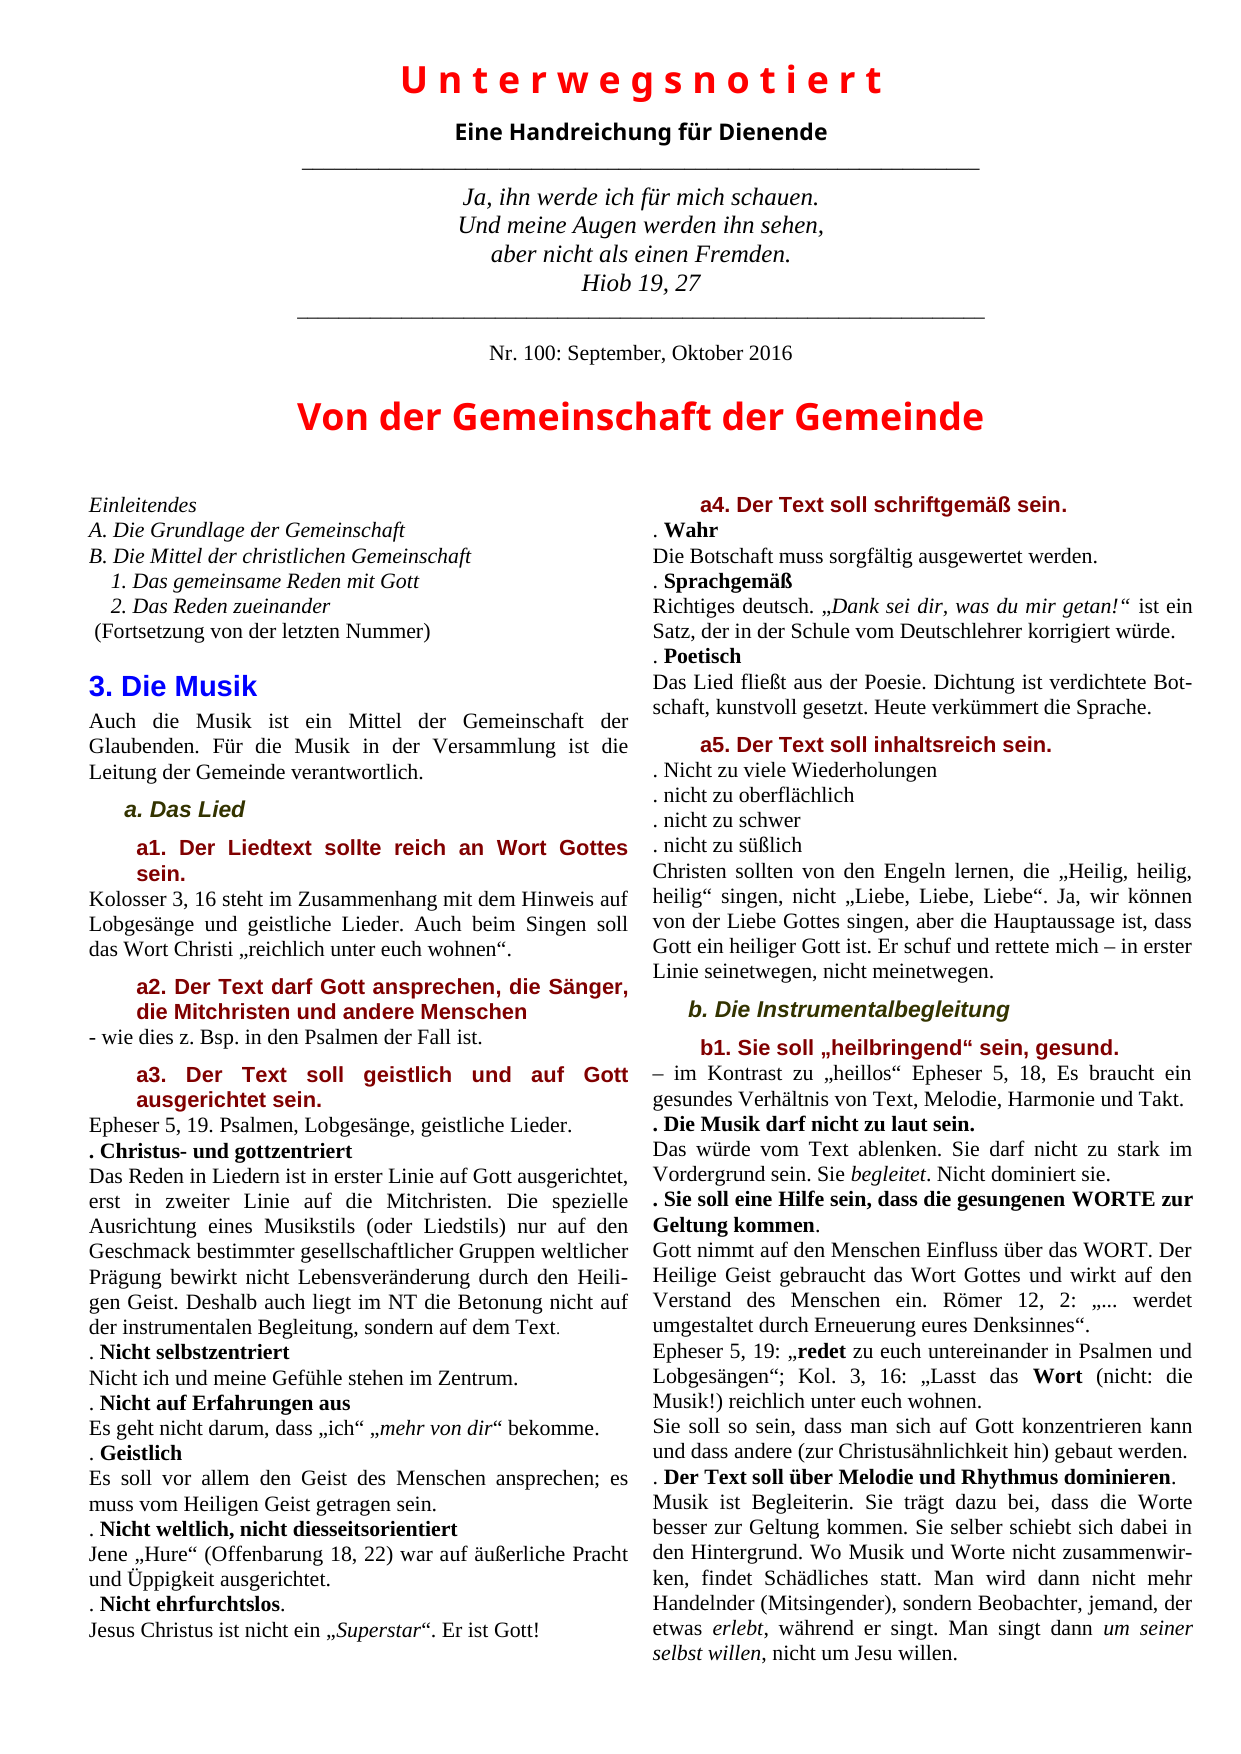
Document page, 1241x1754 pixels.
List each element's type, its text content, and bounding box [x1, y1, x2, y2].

text Jene „Hure“ (Offenbarung 18, 22) war auf äußerliche Pracht und Üppigkeit ausgerichtet. [89, 1541, 629, 1591]
text aber nicht als einen Fremden. [89, 239, 1193, 268]
text . Nicht weltlich, nicht diesseitsorientiert [89, 1516, 629, 1541]
text . nicht zu süßlich [652, 832, 1193, 858]
text (Fortsetzung von der letzten Nummer) [89, 618, 629, 643]
text . Poetisch [652, 643, 1193, 669]
subtitle 3. Die Musik [89, 668, 629, 702]
subtitle a3. Der Text soll geistlich und auf Gott ausgerichtet sein. [136, 1062, 629, 1112]
text . Sprachgemäß [652, 568, 1193, 593]
text Epheser 5, 19: „redet zu euch untereinander in Psalmen und Lobgesängen“; Kol. 3, 16: „Lasst das Wort (nicht: die Musik!) reichlich unter euch wohnen. [652, 1338, 1193, 1413]
text Ja, ihn werde ich für mich schauen. [89, 182, 1193, 210]
text - wie dies z. Bsp. in den Psalmen der Fall ist. [89, 1024, 629, 1049]
text – im Kontrast zu „heillos“ Epheser 5, 18, Es braucht ein gesundes Verhältnis von Text, Melodie, Harmonie und Takt. [652, 1060, 1193, 1111]
text . Sie soll eine Hilfe sein, dass die gesungenen Worte zur Geltung kommen. [652, 1186, 1193, 1237]
text . Wahr [652, 517, 1193, 543]
text ______________________________________________________________ [89, 147, 1193, 172]
text . Nicht auf Erfahrungen aus [89, 1390, 629, 1415]
text Epheser 5, 19. Psalmen, Lobgesänge, geistliche Lieder. [89, 1112, 629, 1138]
text Hiob 19, 27 [89, 268, 1193, 297]
text __________________________________________________________________ [89, 297, 1193, 321]
text Es geht nicht darum, dass „ich“ „mehr von dir“ bekomme. [89, 1415, 629, 1440]
text Das Lied fließt aus der Poesie. Dichtung ist verdichtete Bot-schaft, kunstvoll gesetzt. Heute verkümmert die Sprache. [652, 669, 1193, 719]
text Kolosser 3, 16 steht im Zusammenhang mit dem Hinweis auf Lobgesänge und geistliche Lieder. Auch beim Singen soll das Wort Christi „reichlich unter euch wohnen“. [89, 886, 629, 961]
text . Christus- und gottzentriert [89, 1138, 629, 1163]
text 1. Das gemeinsame Reden mit Gott [89, 568, 629, 593]
text Auch die Musik ist ein Mittel der Gemeinschaft der Glaubenden. Für die Musik in der Versammlung ist die Leitung der Gemeinde verantwortlich. [89, 708, 629, 784]
text Jesus Christus ist nicht ein „Superstar“. Er ist Gott! [89, 1617, 629, 1642]
subtitle a5. Der Text soll inhaltsreich sein. [700, 732, 1193, 757]
subtitle b. Die Instrumentalbegleitung [688, 996, 1193, 1023]
subtitle a1. Der Liedtext sollte reich an Wort Gottes sein. [136, 835, 629, 886]
text Und meine Augen werden ihn sehen, [89, 210, 1193, 239]
text Das würde vom Text ablenken. Sie darf nicht zu stark im Vordergrund sein. Sie begleitet. Nicht dominiert sie. [652, 1136, 1193, 1186]
title Von der Gemeinschaft der Gemeinde [89, 390, 1193, 441]
title U n t e r w e g s n o t i e r t [89, 53, 1193, 104]
text B. Die Mittel der christlichen Gemeinschaft [89, 543, 629, 568]
text Nr. 100: September, Oktober 2016 [89, 340, 1193, 365]
text . nicht zu oberflächlich [652, 782, 1193, 807]
text 2. Das Reden zueinander [89, 593, 629, 618]
text Richtiges deutsch. „Dank sei dir, was du mir getan!“ ist ein Satz, der in der Schule vom Deutschlehrer korrigiert würde. [652, 593, 1193, 643]
text Nicht ich und meine Gefühle stehen im Zentrum. [89, 1364, 629, 1390]
subtitle a2. Der Text darf Gott ansprechen, die Sänger, die Mitchristen und andere Menschen [136, 974, 629, 1024]
text . Die Musik darf nicht zu laut sein. [652, 1111, 1193, 1136]
text . Nicht ehrfurchtslos. [89, 1591, 629, 1617]
text . Nicht selbstzentriert [89, 1339, 629, 1364]
subtitle a. Das Lied [124, 796, 629, 823]
text Einleitendes [89, 492, 629, 517]
text . Der Text soll über Melodie und Rhythmus dominieren. [652, 1464, 1193, 1489]
subtitle b1. Sie soll „heilbringend“ sein, gesund. [700, 1035, 1193, 1060]
text Die Botschaft muss sorgfältig ausgewertet werden. [652, 543, 1193, 568]
text A. Die Grundlage der Gemeinschaft [89, 517, 629, 543]
text Eine Handreichung für Dienende [89, 116, 1193, 147]
text Sie soll so sein, dass man sich auf Gott konzentrieren kann und dass andere (zur Christusähnlichkeit hin) gebaut werden. [652, 1413, 1193, 1464]
text Christen sollten von den Engeln lernen, die „Heilig, heilig, heilig“ singen, nicht „Liebe, Liebe, Liebe“. Ja, wir können von der Liebe Gottes singen, aber die Hauptaussage ist, dass Gott ein heiliger Gott ist. Er schuf und rettete mich – in erster Linie seinetwegen, nicht meinetwegen. [652, 858, 1193, 984]
text . Nicht zu viele Wiederholungen [652, 757, 1193, 782]
text Musik ist Begleiterin. Sie trägt dazu bei, dass die Worte besser zur Geltung kommen. Sie selber schiebt sich dabei in den Hintergrund. Wo Musik und Worte nicht zusammenwir-ken, findet Schädliches statt. Man wird dann nicht mehr Handelnder (Mitsingender), sondern Beobachter, jemand, der etwas erlebt, während er singt. Man singt dann um seiner selbst willen, nicht um Jesu willen. [652, 1489, 1193, 1665]
text Es soll vor allem den Geist des Menschen ansprechen; es muss vom Heiligen Geist getragen sein. [89, 1465, 629, 1516]
subtitle a4. Der Text soll schriftgemäß sein. [700, 492, 1193, 517]
text . nicht zu schwer [652, 807, 1193, 832]
text Das Reden in Liedern ist in erster Linie auf Gott ausgerichtet, erst in zweiter Linie auf die Mitchristen. Die spezielle Ausrichtung eines Musikstils (oder Liedstils) nur auf den Geschmack bestimmter gesellschaftlicher Gruppen weltlicher Prägung bewirkt nicht Lebensveränderung durch den Heili-gen Geist. Deshalb auch liegt im NT die Betonung nicht auf der instrumentalen Begleitung, sondern auf dem Text. [89, 1163, 629, 1339]
text . Geistlich [89, 1440, 629, 1465]
text Gott nimmt auf den Menschen Einfluss über das WORT. Der Heilige Geist gebraucht das Wort Gottes und wirkt auf den Verstand des Menschen ein. Römer 12, 2: „... werdet umgestaltet durch Erneuerung eures Denksinnes“. [652, 1237, 1193, 1338]
